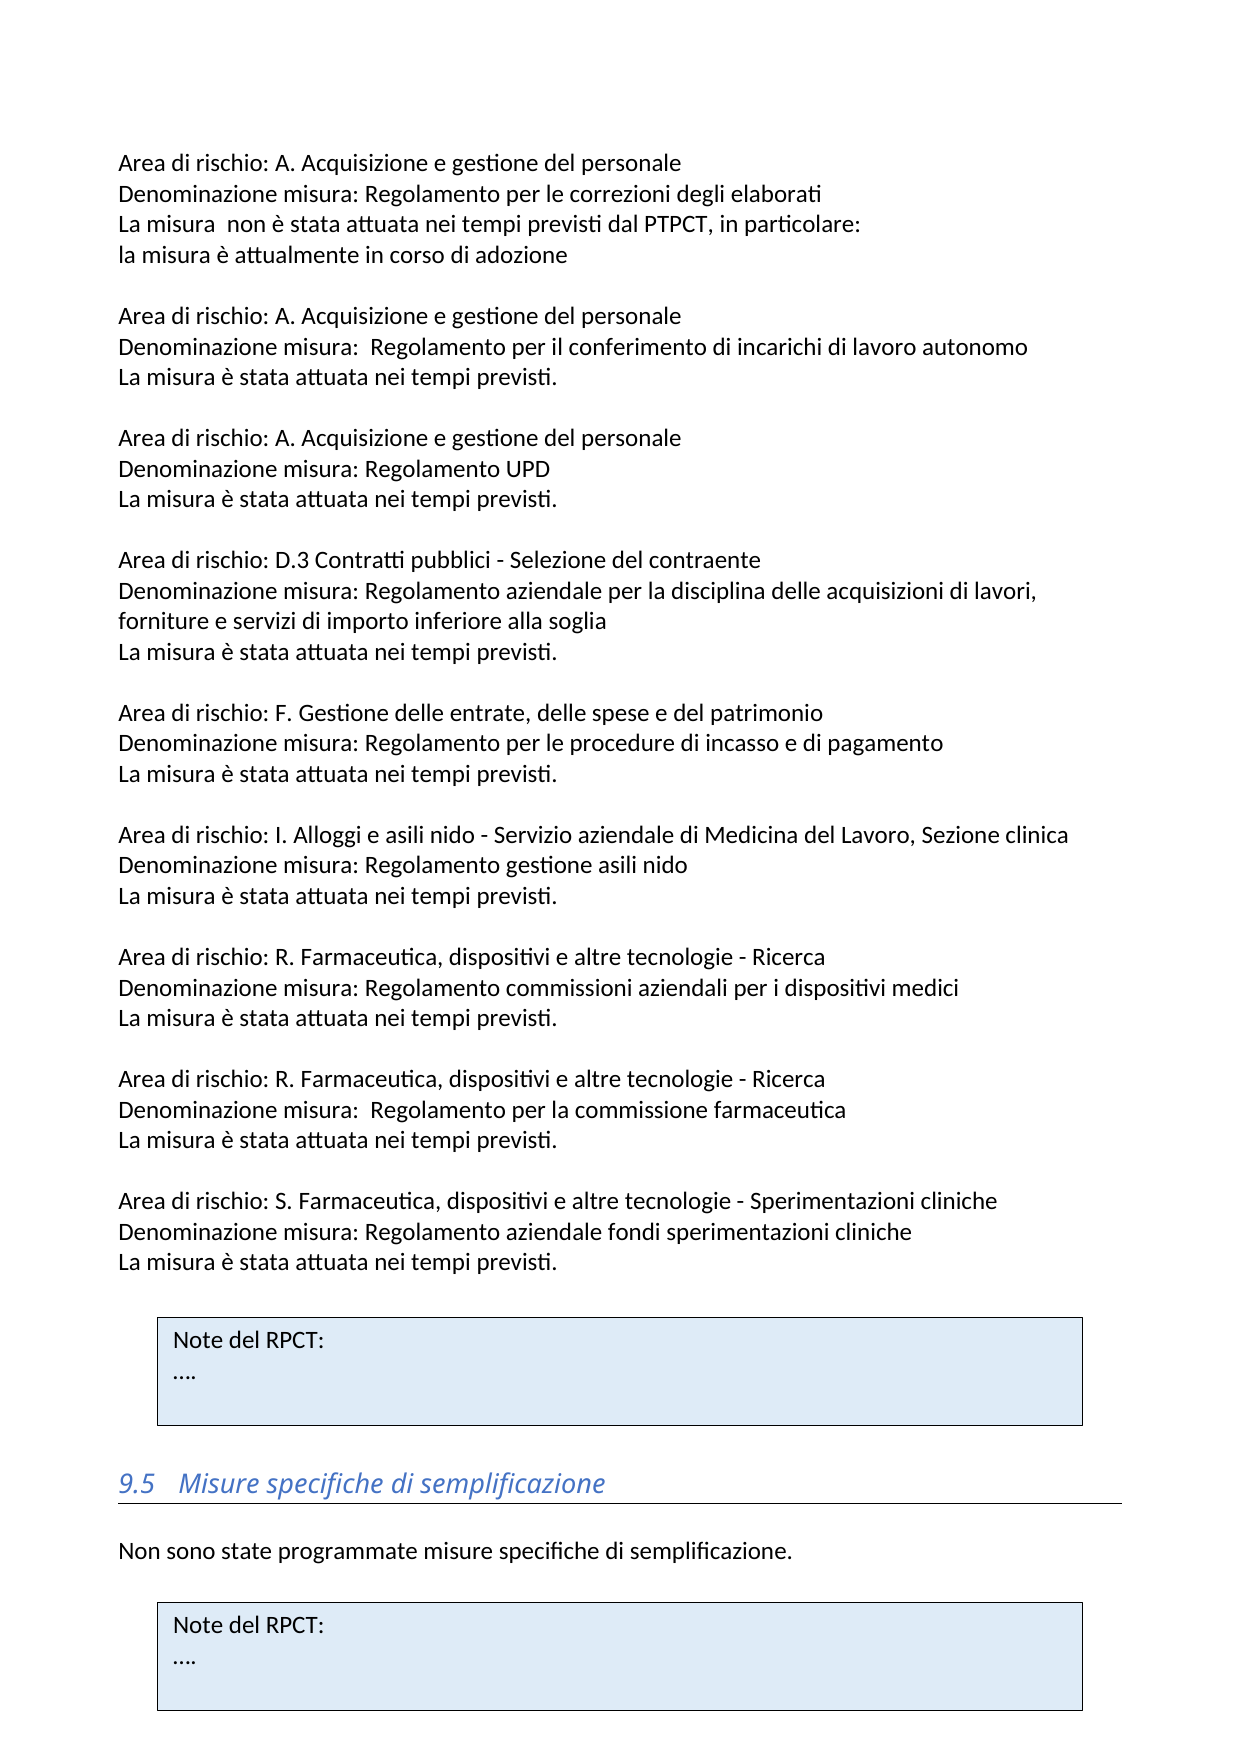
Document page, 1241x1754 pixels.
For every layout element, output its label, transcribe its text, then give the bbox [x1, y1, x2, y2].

subtitle Misure specifiche di semplificazione [118, 1464, 1122, 1503]
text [118, 148, 1122, 1277]
text Non sono state programmate misure specifiche di semplificazione. [118, 1535, 1122, 1566]
